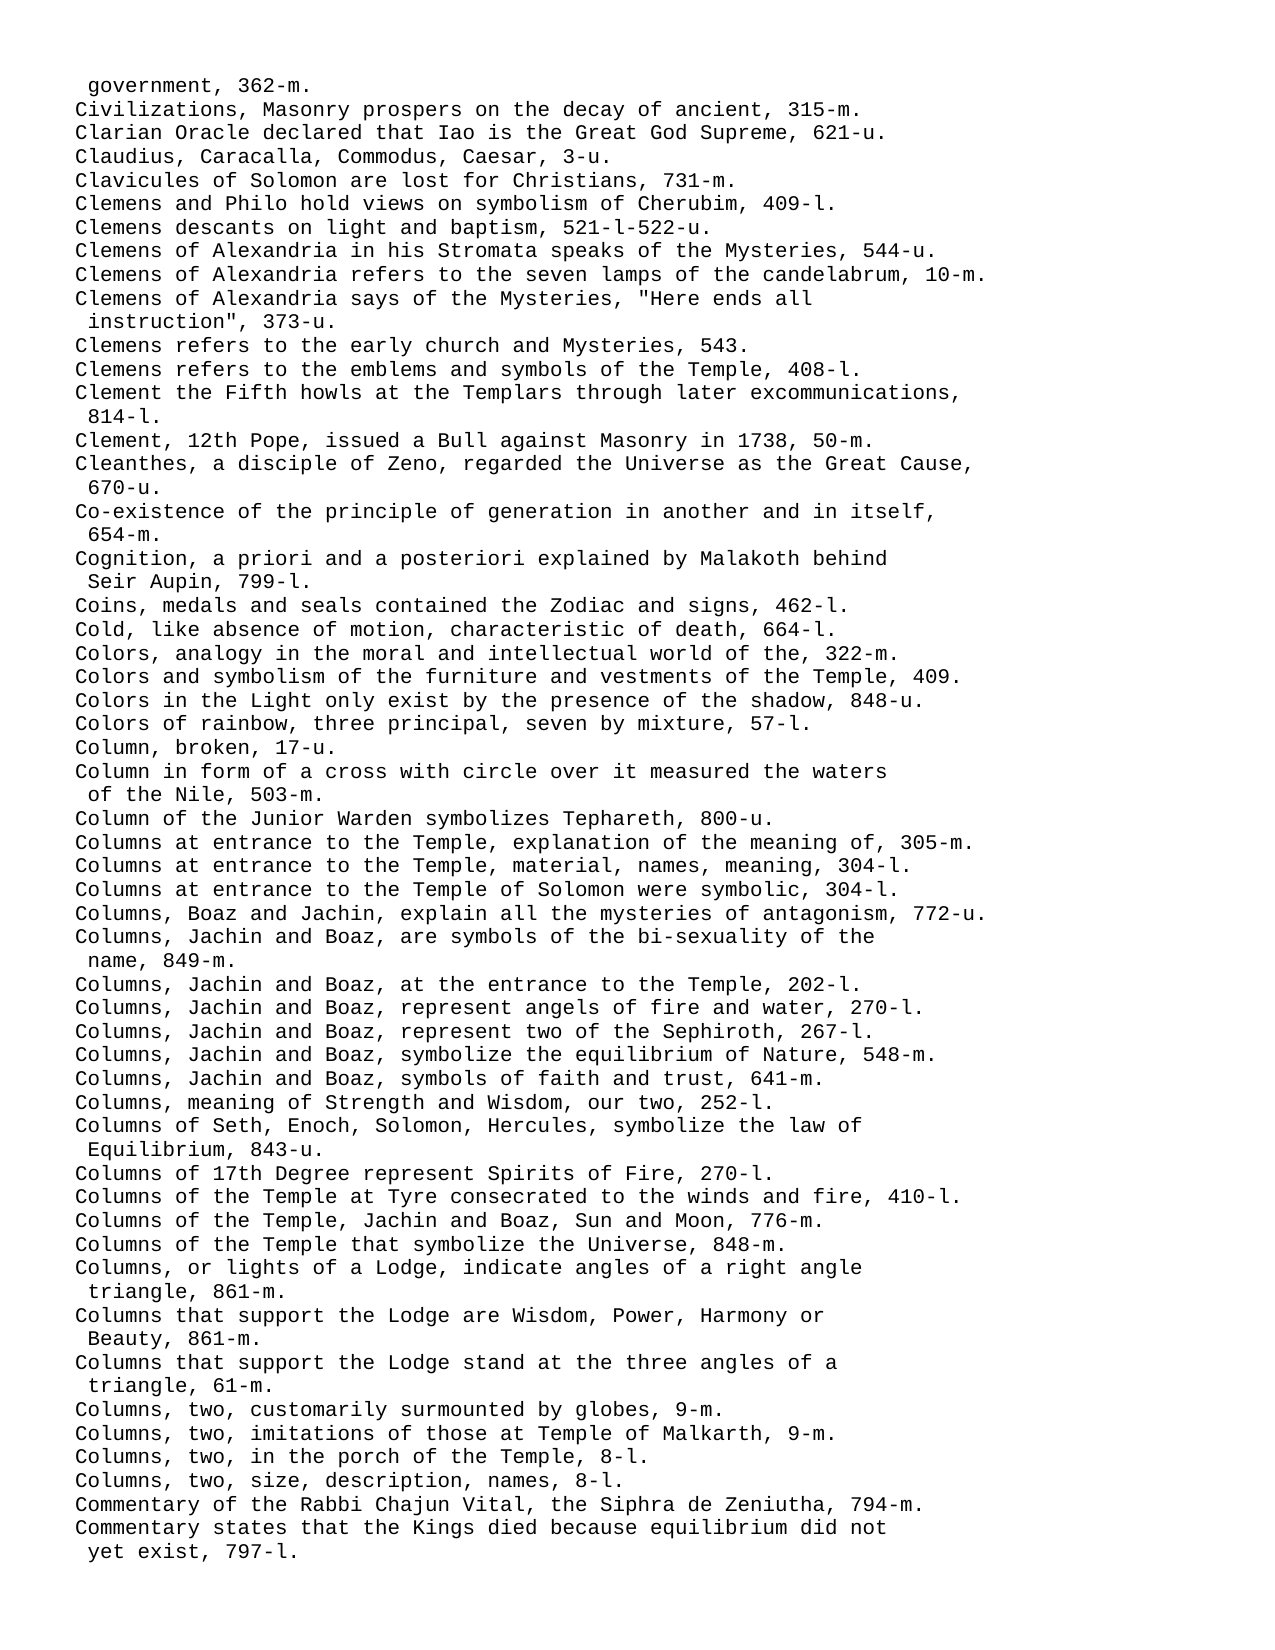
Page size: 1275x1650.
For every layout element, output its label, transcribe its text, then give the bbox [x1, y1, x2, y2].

text instruction", 373-u. [75, 311, 1200, 335]
text Seir Aupin, 799-l. [75, 572, 1200, 595]
text Colors of rainbow, three principal, seven by mixture, 57-l. [75, 713, 1200, 737]
text Commentary states that the Kings died because equilibrium did not [75, 1517, 1200, 1541]
text Colors and symbolism of the furniture and vestments of the Temple, 409. [75, 666, 1200, 690]
text Columns of Seth, Enoch, Solomon, Hercules, symbolize the law of [75, 1115, 1200, 1139]
text Columns, two, imitations of those at Temple of Malkarth, 9-m. [75, 1423, 1200, 1446]
text Columns, Jachin and Boaz, at the entrance to the Temple, 202-l. [75, 973, 1200, 997]
text Equilibrium, 843-u. [75, 1139, 1200, 1163]
text 670-u. [75, 477, 1200, 501]
text Columns of the Temple, Jachin and Boaz, Sun and Moon, 776-m. [75, 1210, 1200, 1234]
text Commentary of the Rabbi Chajun Vital, the Siphra de Zeniutha, 794-m. [75, 1494, 1200, 1517]
text 814-l. [75, 406, 1200, 430]
text Columns, or lights of a Lodge, indicate angles of a right angle [75, 1257, 1200, 1281]
text Columns, meaning of Strength and Wisdom, our two, 252-l. [75, 1092, 1200, 1115]
text triangle, 861-m. [75, 1281, 1200, 1304]
text name, 849-m. [75, 950, 1200, 973]
text Colors in the Light only exist by the presence of the shadow, 848-u. [75, 690, 1200, 713]
text Columns, Jachin and Boaz, represent angels of fire and water, 270-l. [75, 997, 1200, 1021]
text of the Nile, 503-m. [75, 784, 1200, 808]
text Column in form of a cross with circle over it measured the waters [75, 761, 1200, 784]
text Beauty, 861-m. [75, 1328, 1200, 1352]
text Colors, analogy in the moral and intellectual world of the, 322-m. [75, 642, 1200, 666]
text Clemens and Philo hold views on symbolism of Cherubim, 409-l. [75, 193, 1200, 217]
text Clemens descants on light and baptism, 521-l-522-u. [75, 217, 1200, 241]
text Clavicules of Solomon are lost for Christians, 731-m. [75, 169, 1200, 193]
text yet exist, 797-l. [75, 1541, 1200, 1565]
text Columns at entrance to the Temple, explanation of the meaning of, 305-m. [75, 832, 1200, 855]
text Clemens refers to the early church and Mysteries, 543. [75, 335, 1200, 359]
text Columns, two, customarily surmounted by globes, 9-m. [75, 1399, 1200, 1423]
text Columns that support the Lodge stand at the three angles of a [75, 1352, 1200, 1376]
text Cold, like absence of motion, characteristic of death, 664-l. [75, 619, 1200, 642]
text Co-existence of the principle of generation in another and in itself, [75, 501, 1200, 524]
text government, 362-m. [75, 75, 1200, 99]
text Columns of the Temple at Tyre consecrated to the winds and fire, 410-l. [75, 1186, 1200, 1210]
text Columns, Jachin and Boaz, symbolize the equilibrium of Nature, 548-m. [75, 1044, 1200, 1068]
text Columns, Boaz and Jachin, explain all the mysteries of antagonism, 772-u. [75, 903, 1200, 926]
text Clemens of Alexandria in his Stromata speaks of the Mysteries, 544-u. [75, 241, 1200, 264]
text Cognition, a priori and a posteriori explained by Malakoth behind [75, 548, 1200, 572]
text Columns at entrance to the Temple, material, names, meaning, 304-l. [75, 855, 1200, 879]
text Columns that support the Lodge are Wisdom, Power, Harmony or [75, 1304, 1200, 1328]
text Clarian Oracle declared that Iao is the Great God Supreme, 621-u. [75, 122, 1200, 146]
text Columns at entrance to the Temple of Solomon were symbolic, 304-l. [75, 879, 1200, 903]
text Civilizations, Masonry prospers on the decay of ancient, 315-m. [75, 99, 1200, 122]
text Columns, Jachin and Boaz, are symbols of the bi-sexuality of the [75, 926, 1200, 950]
text Columns of the Temple that symbolize the Universe, 848-m. [75, 1234, 1200, 1257]
text Coins, medals and seals contained the Zodiac and signs, 462-l. [75, 595, 1200, 619]
text Clemens refers to the emblems and symbols of the Temple, 408-l. [75, 359, 1200, 382]
text Claudius, Caracalla, Commodus, Caesar, 3-u. [75, 146, 1200, 169]
text 654-m. [75, 524, 1200, 548]
text triangle, 61-m. [75, 1376, 1200, 1399]
text Columns of 17th Degree represent Spirits of Fire, 270-l. [75, 1163, 1200, 1186]
text Clemens of Alexandria refers to the seven lamps of the candelabrum, 10-m. [75, 264, 1200, 288]
text Clement, 12th Pope, issued a Bull against Masonry in 1738, 50-m. [75, 430, 1200, 453]
text Columns, two, size, description, names, 8-l. [75, 1470, 1200, 1494]
text Column, broken, 17-u. [75, 737, 1200, 761]
text Columns, Jachin and Boaz, represent two of the Sephiroth, 267-l. [75, 1021, 1200, 1044]
text Columns, two, in the porch of the Temple, 8-l. [75, 1446, 1200, 1470]
text Clement the Fifth howls at the Templars through later excommunications, [75, 382, 1200, 406]
text Cleanthes, a disciple of Zeno, regarded the Universe as the Great Cause, [75, 453, 1200, 477]
text Column of the Junior Warden symbolizes Tephareth, 800-u. [75, 808, 1200, 832]
text Clemens of Alexandria says of the Mysteries, "Here ends all [75, 288, 1200, 311]
text Columns, Jachin and Boaz, symbols of faith and trust, 641-m. [75, 1068, 1200, 1092]
